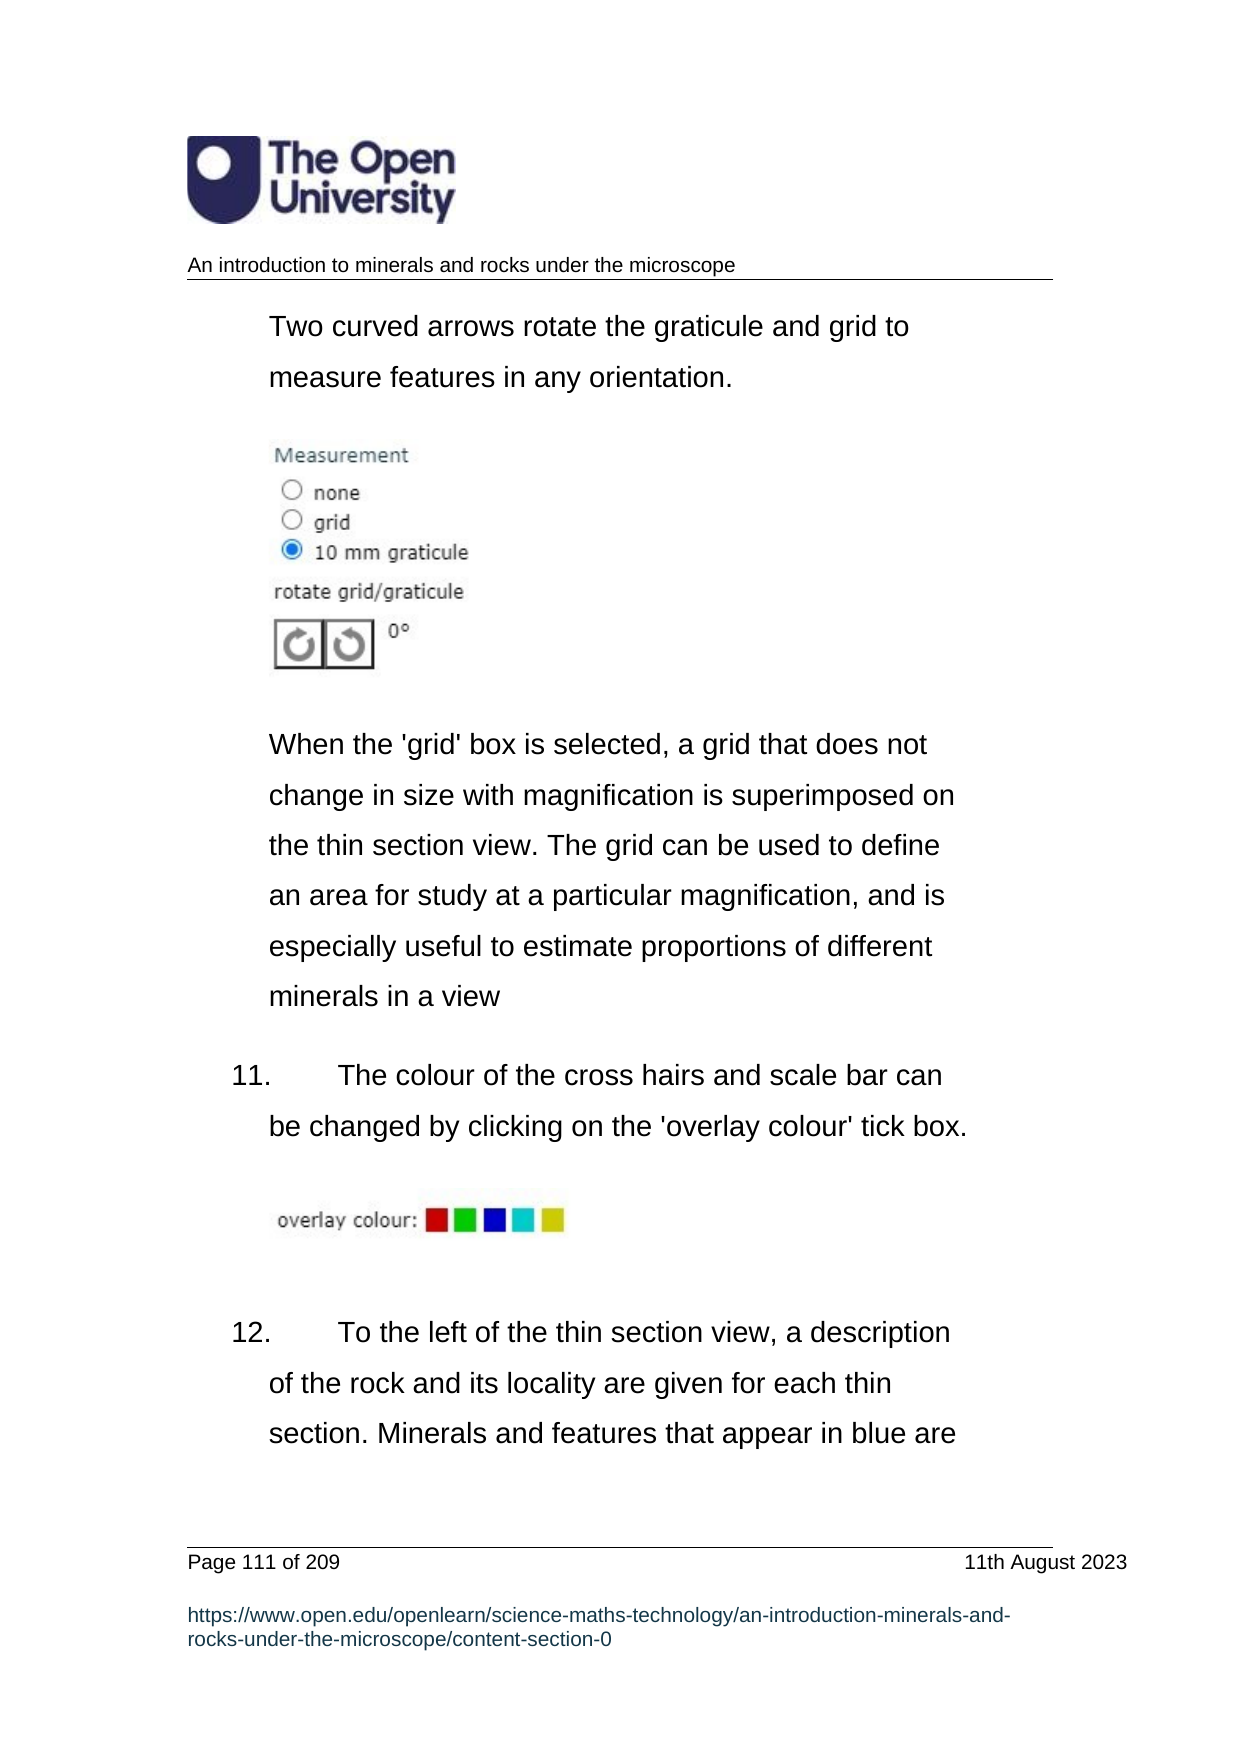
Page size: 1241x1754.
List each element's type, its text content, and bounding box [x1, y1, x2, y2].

picture [268, 1188, 586, 1270]
picture [268, 439, 533, 682]
text Two curved arrows rotate the graticule and grid to measure features in any orientation. [268, 309, 972, 393]
list The colour of the cross hairs and scale bar can be changed by clicking on the 'overlay colour' tick box. [231, 1058, 972, 1142]
picture [187, 136, 456, 224]
text When the 'grid' box is selected, a grid that does not change in size with magnification is superimposed on the thin section view. The grid can be used to define an area for study at a particular magnification, and is especially useful to estimate proportions of different minerals in a view [268, 727, 972, 1012]
